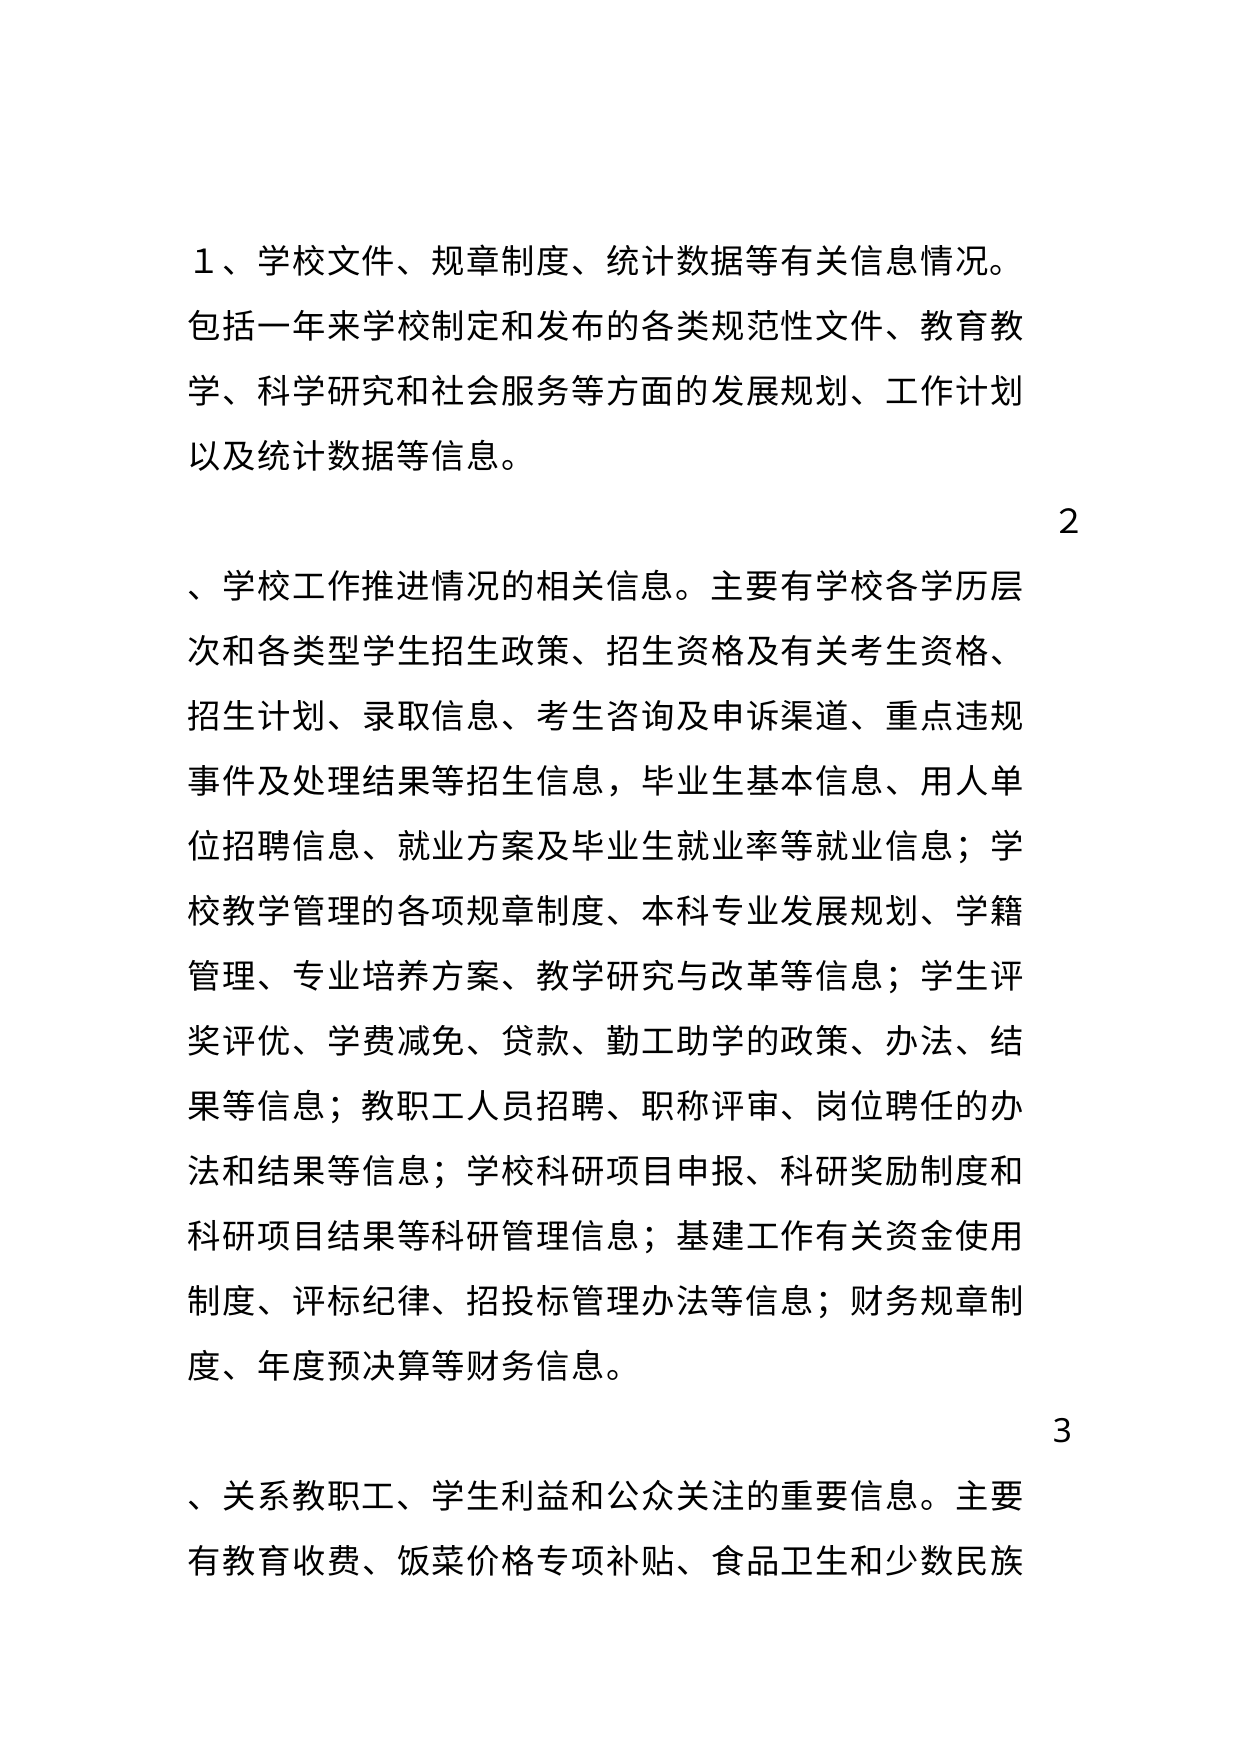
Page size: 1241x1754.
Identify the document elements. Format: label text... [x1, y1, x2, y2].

text ２、学校工作推进情况的相关信息。主要有学校各学历层次和各类型学生招生政策、招生资格及有关考生资格、招生计划、录取信息、考生咨询及申诉渠道、重点违规事件及处理结果等招生信息，毕业生基本信息、用人单位招聘信息、就业方案及毕业生就业率等就业信息；学校教学管理的各项规章制度、本科专业发展规划、学籍管理、专业培养方案、教学研究与改革等信息；学生评奖评优、学费减免、贷款、勤工助学的政策、办法、结果等信息；教职工人员招聘、职称评审、岗位聘任的办法和结果等信息；学校科研项目申报、科研奖励制度和科研项目结果等科研管理信息；基建工作有关资金使用制度、评标纪律、招投标管理办法等信息；财务规章制度、年度预决算等财务信息。 [187, 487, 1053, 1397]
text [187, 1397, 1053, 1592]
text １、学校文件、规章制度、统计数据等有关信息情况。包括一年来学校制定和发布的各类规范性文件、教育教学、科学研究和社会服务等方面的发展规划、工作计划以及统计数据等信息。 [187, 162, 1053, 487]
